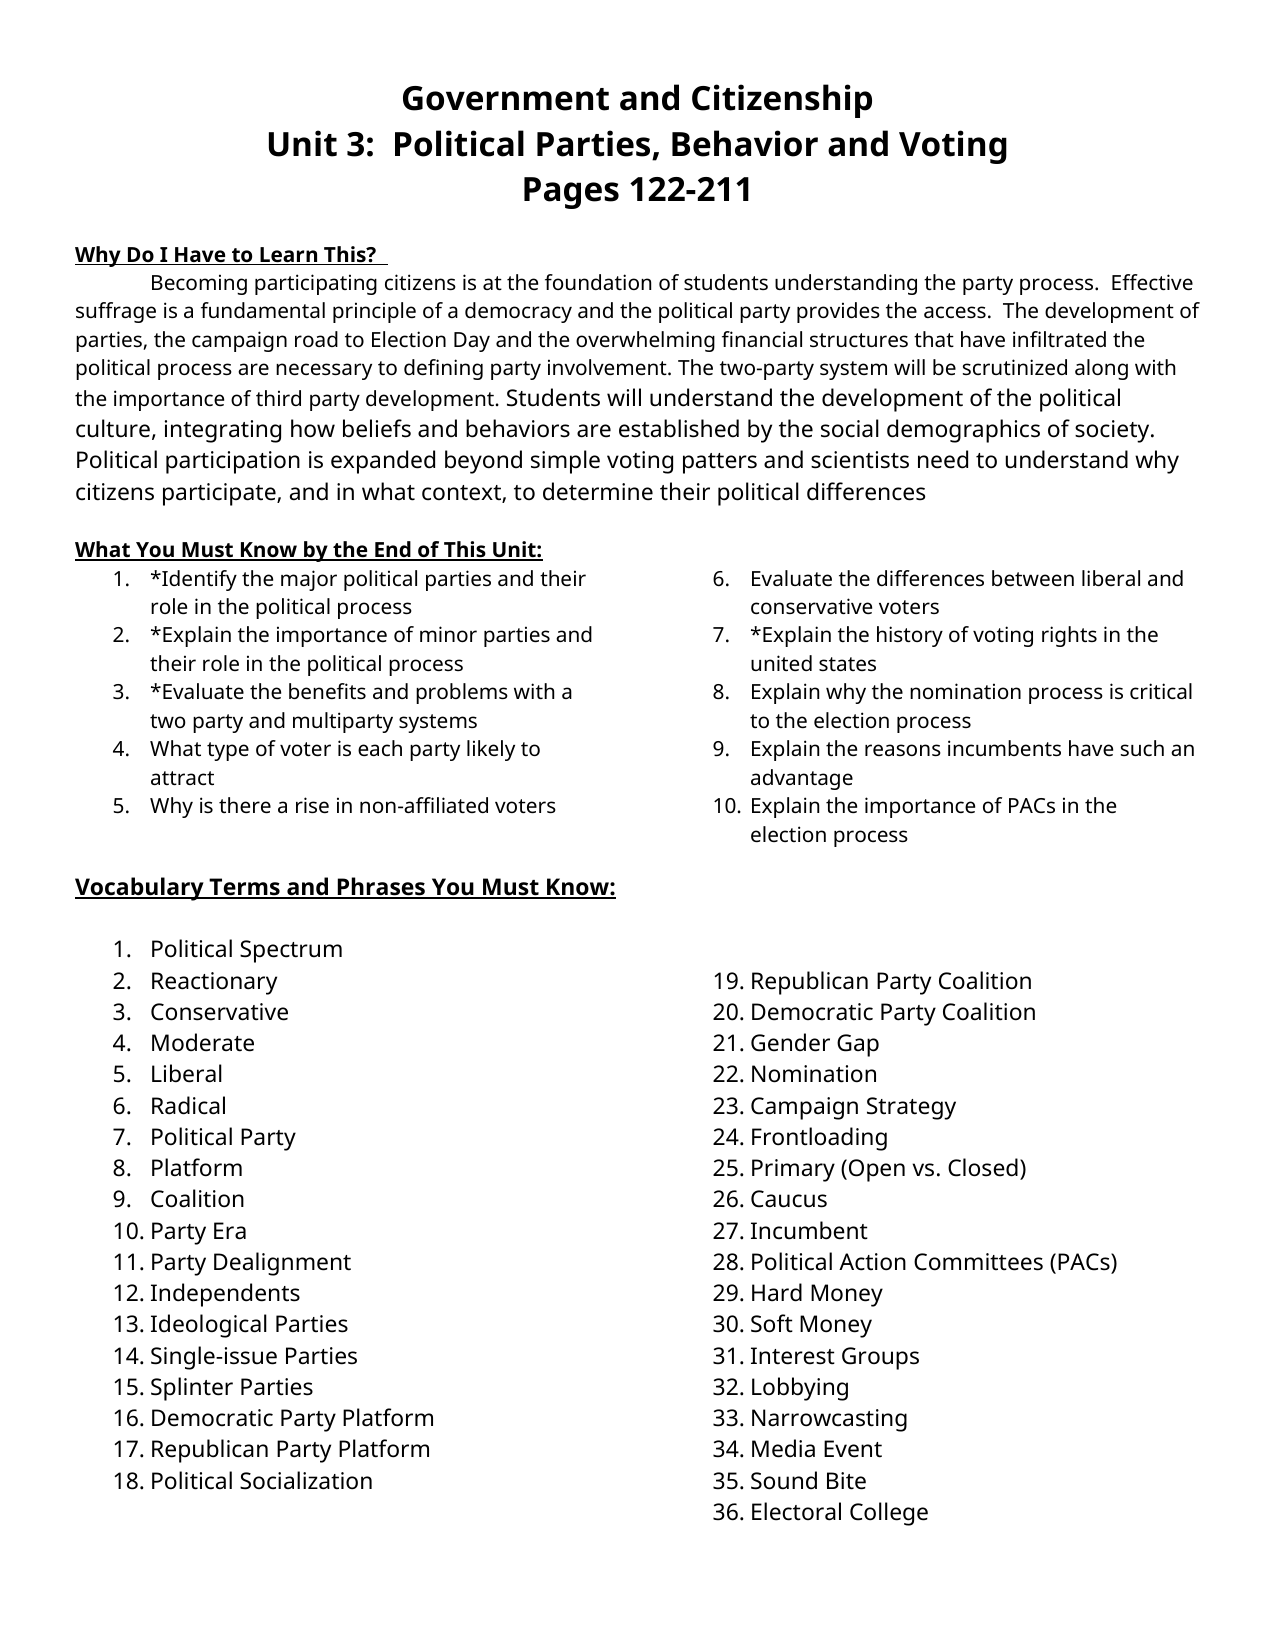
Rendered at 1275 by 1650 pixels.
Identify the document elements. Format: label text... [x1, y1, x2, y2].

list Frontloading [712, 1121, 1200, 1152]
text Pages 122-211 [75, 166, 1200, 211]
list Democratic Party Platform [112, 1402, 600, 1433]
list Primary (Open vs. Closed) [712, 1152, 1200, 1183]
list Political Action Committees (PACs) [712, 1246, 1200, 1277]
list Explain why the nomination process is critical to the election process [712, 677, 1200, 734]
list Party Dealignment [112, 1246, 600, 1277]
list Soft Money [712, 1308, 1200, 1339]
list Republican Party Coalition [712, 964, 1200, 996]
list Why is there a rise in non-affiliated voters [112, 791, 600, 820]
list *Explain the history of voting rights in the united states [712, 621, 1200, 677]
list *Identify the major political parties and their role in the political process [112, 564, 600, 621]
text Government and Citizenship [75, 75, 1200, 120]
list Political Party [112, 1121, 600, 1152]
text Vocabulary Terms and Phrases You Must Know: [75, 871, 1200, 902]
text What You Must Know by the End of This Unit: [75, 535, 1200, 564]
list Explain the importance of PACs in the election process [712, 791, 1200, 848]
list *Explain the importance of minor parties and their role in the political process [112, 621, 600, 677]
list Sound Bite [712, 1464, 1200, 1496]
list Narrowcasting [712, 1402, 1200, 1433]
list Hard Money [712, 1277, 1200, 1308]
list Conservative [112, 996, 600, 1027]
list Independents [112, 1277, 600, 1308]
list Gender Gap [712, 1027, 1200, 1058]
list *Evaluate the benefits and problems with a two party and multiparty systems [112, 677, 600, 734]
list Splinter Parties [112, 1371, 600, 1402]
list Party Era [112, 1214, 600, 1246]
list Media Event [712, 1433, 1200, 1464]
list Democratic Party Coalition [712, 996, 1200, 1027]
list Moderate [112, 1027, 600, 1058]
list Evaluate the differences between liberal and conservative voters [712, 564, 1200, 621]
list What type of voter is each party likely to attract [112, 734, 600, 791]
list Liberal [112, 1058, 600, 1089]
list Caucus [712, 1183, 1200, 1214]
list Lobbying [712, 1371, 1200, 1402]
list Republican Party Platform [112, 1433, 600, 1464]
list Radical [112, 1089, 600, 1121]
list Platform [112, 1152, 600, 1183]
list Single-issue Parties [112, 1339, 600, 1371]
text Unit 3: Political Parties, Behavior and Voting [75, 120, 1200, 166]
list Interest Groups [712, 1339, 1200, 1371]
list Electoral College [712, 1496, 1200, 1527]
text Why Do I Have to Learn This? [75, 240, 1200, 268]
list Campaign Strategy [712, 1089, 1200, 1121]
text Becoming participating citizens is at the foundation of students understanding the party process. Effective suffrage is a fundamental principle of a democracy and the political party provides the access. The development of parties, the campaign road to Election Day and the overwhelming financial structures that have infiltrated the political process are necessary to defining party involvement. The two-party system will be scrutinized along with the importance of third party development. Students will understand the development of the political culture, integrating how beliefs and behaviors are established by the social demographics of society. Political participation is expanded beyond simple voting patters and scientists need to understand why citizens participate, and in what context, to determine their political differences [75, 268, 1200, 507]
list Nomination [712, 1058, 1200, 1089]
list Reactionary [112, 964, 600, 996]
list Political Spectrum [112, 933, 600, 964]
list Political Socialization [112, 1464, 600, 1496]
list Incumbent [712, 1214, 1200, 1246]
list Ideological Parties [112, 1308, 600, 1339]
list Explain the reasons incumbents have such an advantage [712, 734, 1200, 791]
list Coalition [112, 1183, 600, 1214]
